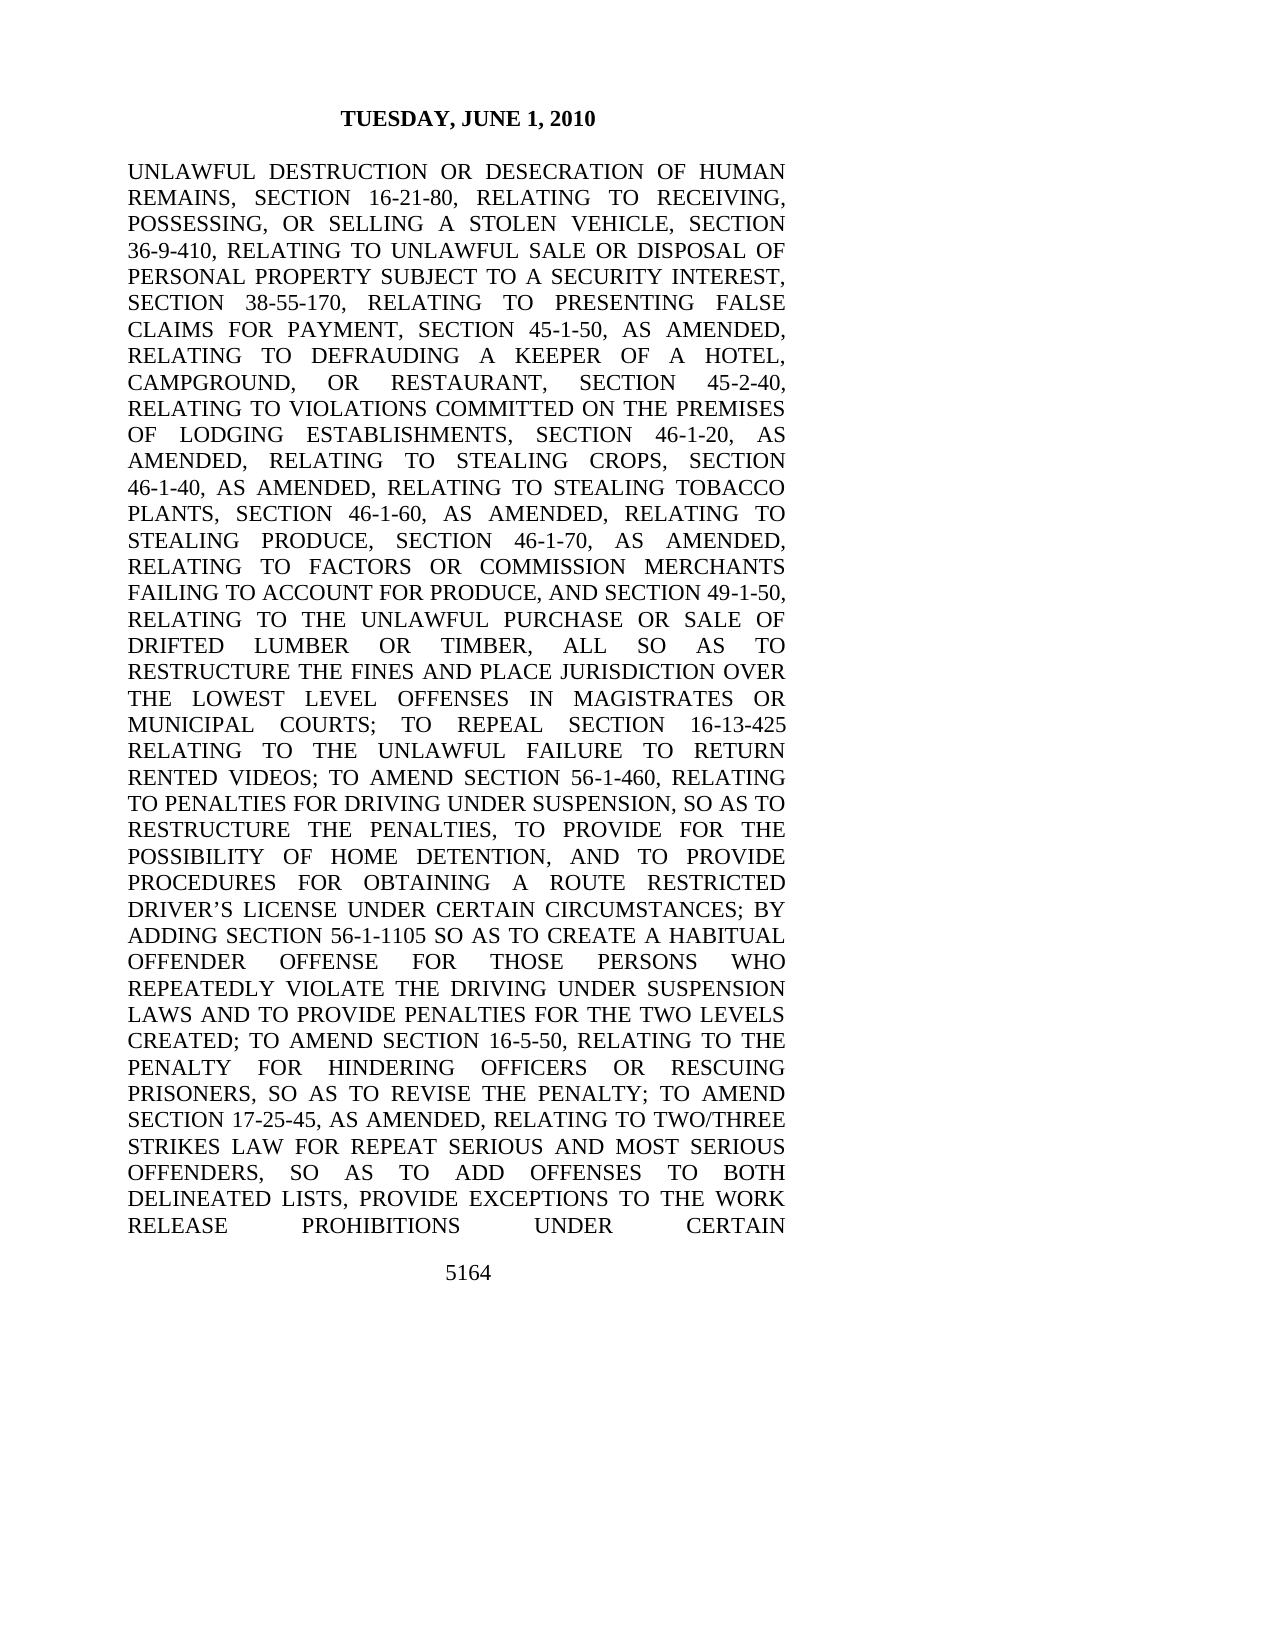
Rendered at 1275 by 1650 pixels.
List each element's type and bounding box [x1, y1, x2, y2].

text [127, 158, 786, 1238]
